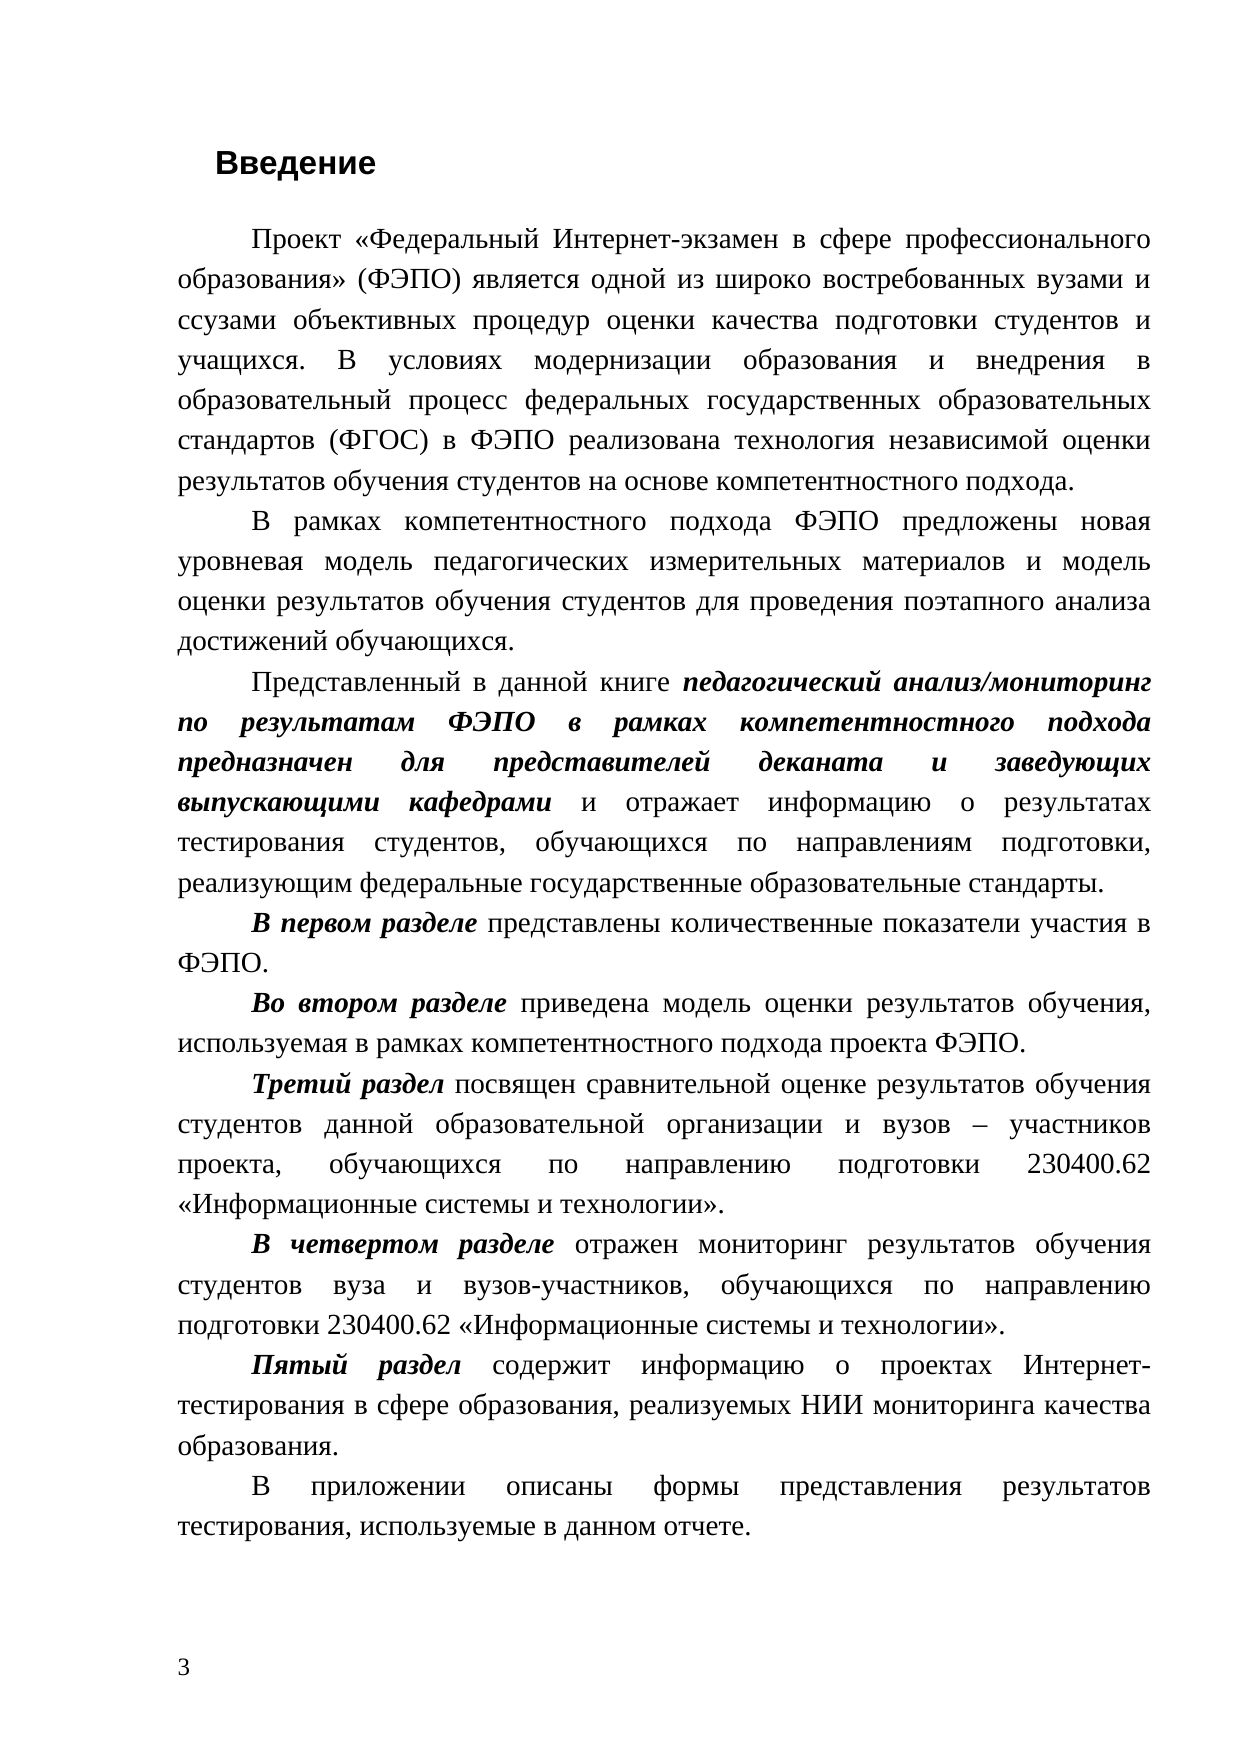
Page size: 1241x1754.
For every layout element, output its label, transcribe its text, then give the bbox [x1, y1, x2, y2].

text Представленный в данной книге педагогический анализ/мониторинг по результатам ФЭПО в рамках компетентностного подхода предназначен для представителей деканата и заведующих выпускающими кафедрами и отражает информацию о результатах тестирования студентов, обучающихся по направлениям подготовки, реализующим федеральные государственные образовательные стандарты. [177, 664, 1152, 898]
text Во втором разделе приведена модель оценки результатов обучения, используемая в рамках компетентностного подхода проекта ФЭПО. [177, 985, 1152, 1059]
text В четвертом разделе отражен мониторинг результатов обучения студентов вуза и вузов-участников, обучающихся по направлению подготовки 230400.62 «Информационные системы и технологии». [177, 1227, 1152, 1341]
text Пятый раздел содержит информацию о проектах Интернет-тестирования в сфере образования, реализуемых НИИ мониторинга качества образования. [177, 1347, 1152, 1461]
text В приложении описаны формы представления результатов тестирования, используемые в данном отчете. [177, 1468, 1152, 1542]
text Проект «Федеральный Интернет-экзамен в сфере профессионального образования» (ФЭПО) является одной из широко востребованных вузами и ссузами объективных процедур оценки качества подготовки студентов и учащихся. В условиях модернизации образования и внедрения в образовательный процесс федеральных государственных образовательных стандартов (ФГОС) в ФЭПО реализована технология независимой оценки результатов обучения студентов на основе компетентностного подхода. [177, 221, 1152, 496]
text Третий раздел посвящен сравнительной оценке результатов обучения студентов данной образовательной организации и вузов – участников проекта, обучающихся по направлению подготовки 230400.62 «Информационные системы и технологии». [177, 1066, 1152, 1220]
text В первом разделе представлены количественные показатели участия в ФЭПО. [177, 905, 1152, 979]
subtitle Введение [215, 143, 1152, 182]
text В рамках компетентностного подхода ФЭПО предложены новая уровневая модель педагогических измерительных материалов и модель оценки результатов обучения студентов для проведения поэтапного анализа достижений обучающихся. [177, 503, 1152, 657]
